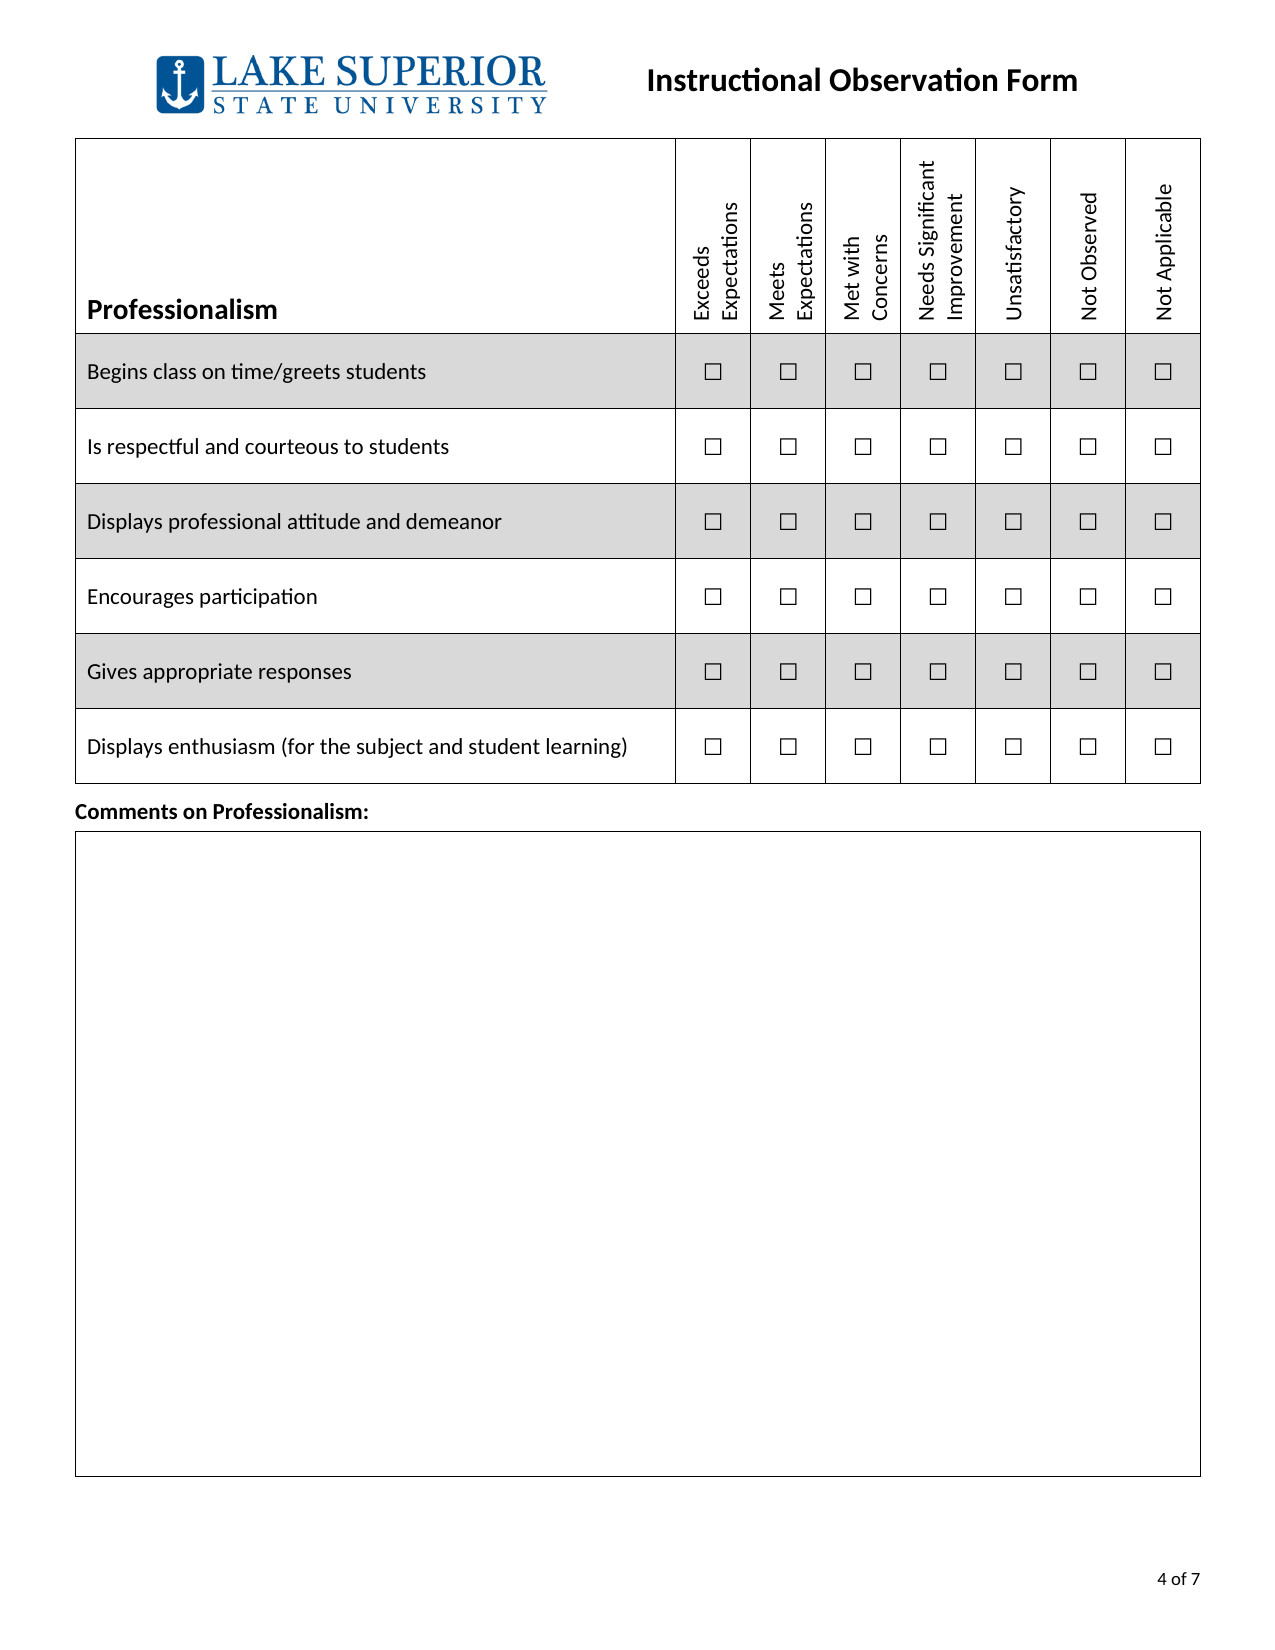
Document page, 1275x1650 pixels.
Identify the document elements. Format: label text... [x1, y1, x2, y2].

table_header Met with Concerns [826, 139, 900, 333]
table_cell [1126, 559, 1200, 633]
table_header Unsatisfactory [976, 139, 1050, 333]
subtitle Comments on Professionalism: [75, 797, 1200, 825]
table_cell Displays enthusiasm (for the subject and student learning) [76, 709, 675, 783]
table_cell Encourages participation [76, 559, 675, 633]
table_header Not Observed [1051, 139, 1125, 333]
table_cell [1126, 709, 1200, 783]
table_cell Begins class on time/greets students [76, 334, 675, 408]
picture [156, 55, 549, 116]
table_cell Gives appropriate responses [76, 634, 675, 708]
table_header Needs Significant Improvement [901, 139, 975, 333]
table_header Exceeds Expectations [676, 139, 750, 333]
table_cell [1126, 634, 1200, 708]
table_cell [1126, 409, 1200, 483]
table_header Not Applicable [1126, 139, 1200, 333]
table_header Meets Expectations [751, 139, 825, 333]
table_cell Is respectful and courteous to students [76, 409, 675, 483]
table_cell [1126, 484, 1200, 558]
table_cell [1126, 334, 1200, 408]
table_cell Displays professional attitude and demeanor [76, 484, 675, 558]
table_header Professionalism [76, 139, 675, 333]
